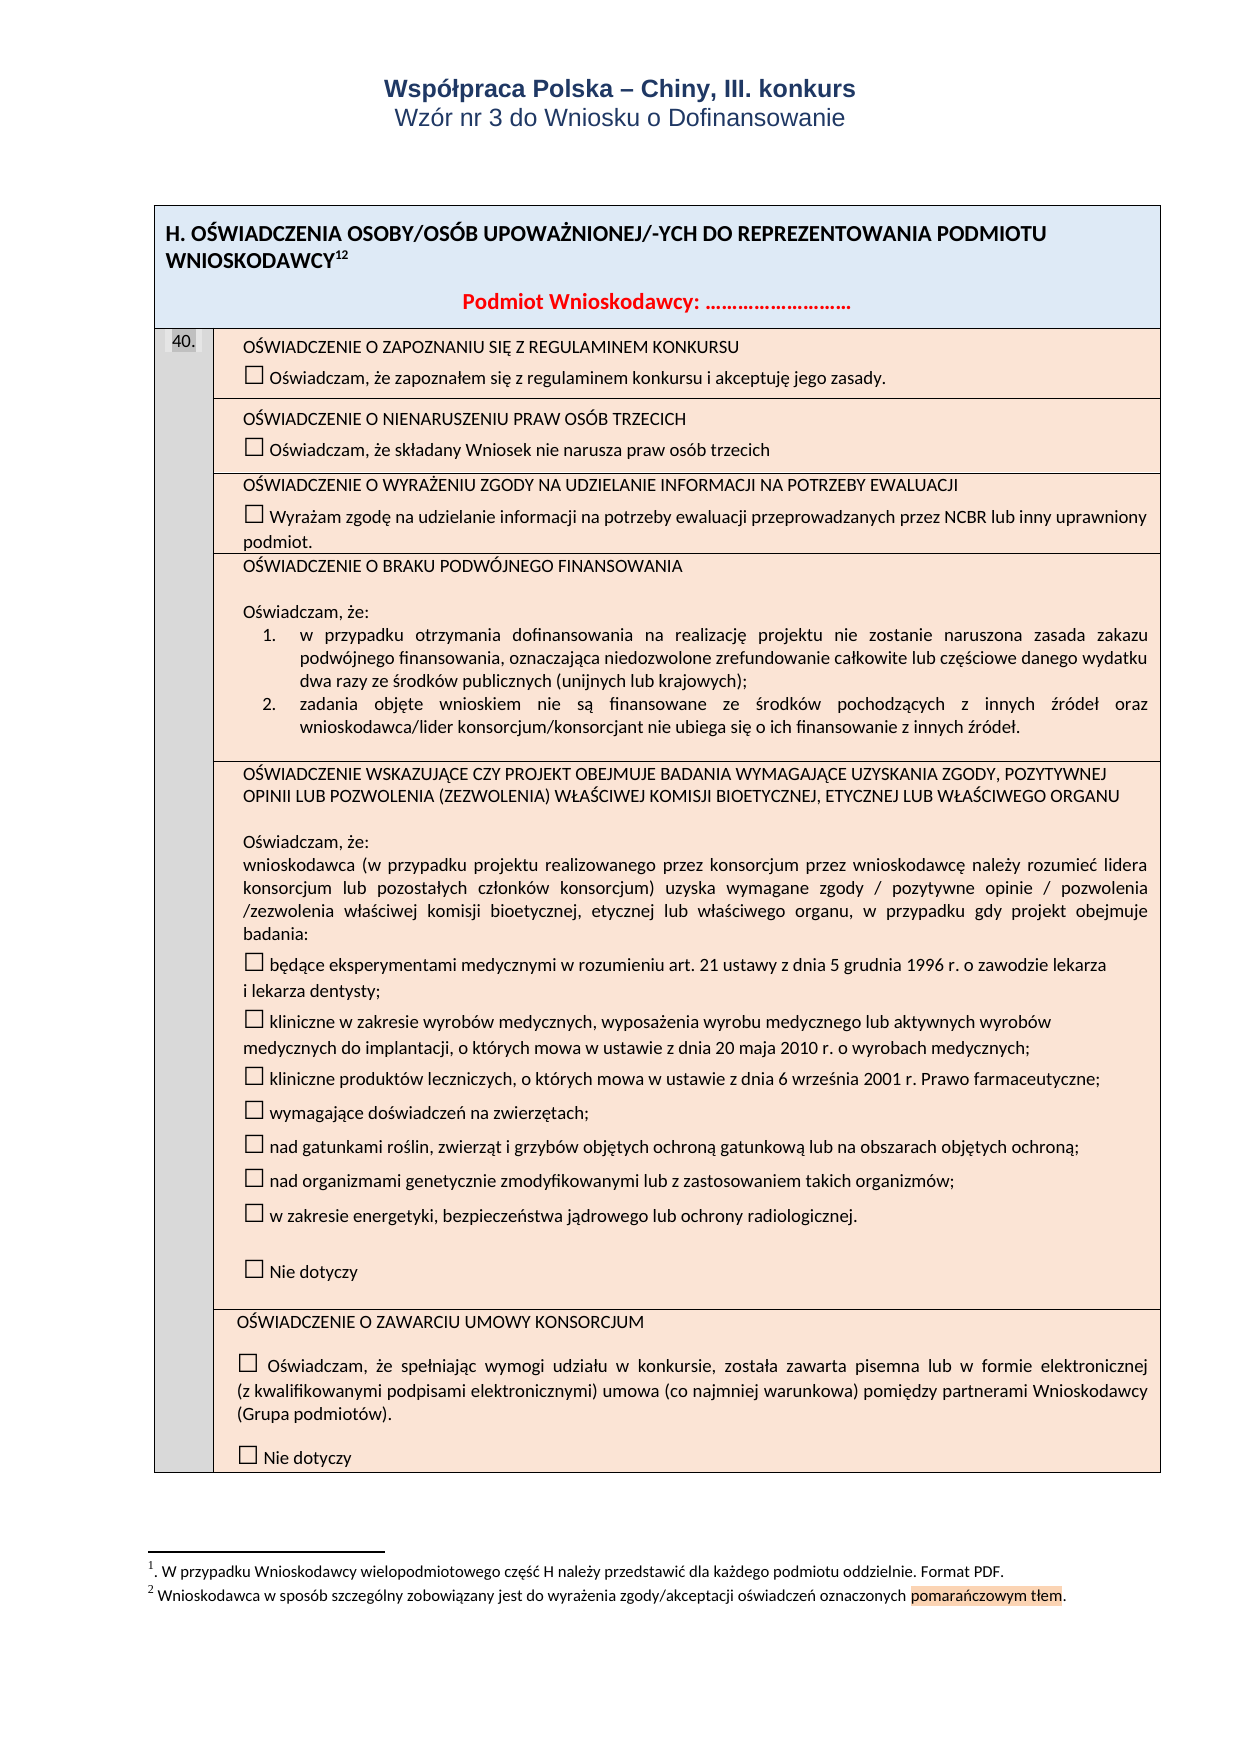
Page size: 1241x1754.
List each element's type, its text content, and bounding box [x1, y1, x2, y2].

table_cell OŚWIADCZENIE O BRAKU PODWÓJNEGO FINANSOWANIA Oświadczam, że: w przypadku otrzymania dofinansowania na realizację projektu nie zostanie naruszona zasada zakazu podwójnego finansowania, oznaczająca niedozwolone zrefundowanie całkowite lub częściowe danego wydatku dwa razy ze środków publicznych (unijnych lub krajowych); zadania objęte wnioskiem nie są finansowane ze środków pochodzących z innych źródeł oraz wnioskodawca/lider konsorcjum/konsorcjant nie ubiega się o ich finansowanie z innych źródeł. [214, 554, 1160, 761]
table_cell OŚWIADCZENIE O NIENARUSZENIU PRAW OSÓB TRZECICH Oświadczam, że składany Wniosek nie narusza praw osób trzecich [214, 399, 1160, 472]
table_cell OŚWIADCZENIE O ZAWARCIU UMOWY KONSORCJUM Oświadczam, że spełniając wymogi udziału w konkursie, została zawarta pisemna lub w formie elektronicznej (z kwalifikowanymi podpisami elektronicznymi) umowa (co najmniej warunkowa) pomiędzy partnerami Wnioskodawcy (Grupa podmiotów). Nie dotyczy [214, 1310, 1160, 1472]
table_cell OŚWIADCZENIE O WYRAŻENIU ZGODY NA UDZIELANIE INFORMACJI NA POTRZEBY EWALUACJI Wyrażam zgodę na udzielanie informacji na potrzeby ewaluacji przeprowadzanych przez NCBR lub inny uprawniony podmiot. [214, 474, 1160, 553]
table_cell 40. [155, 329, 213, 1472]
table_cell OŚWIADCZENIE WSKAZUJĄCE CZY PROJEKT OBEJMUJE BADANIA WYMAGAJĄCE UZYSKANIA ZGODY, POZYTYWNEJ OPINII LUB POZWOLENIA (ZEZWOLENIA) WŁAŚCIWEJ KOMISJI BIOETYCZNEJ, ETYCZNEJ LUB WŁAŚCIWEGO ORGANU Oświadczam, że: wnioskodawca (w przypadku projektu realizowanego przez konsorcjum przez wnioskodawcę należy rozumieć lidera konsorcjum lub pozostałych członków konsorcjum) uzyska wymagane zgody / pozytywne opinie / pozwolenia /zezwolenia właściwej komisji bioetycznej, etycznej lub właściwego organu, w przypadku gdy projekt obejmuje badania: będące eksperymentami medycznymi w rozumieniu art. 21 ustawy z dnia 5 grudnia 1996 r. o zawodzie lekarza i lekarza dentysty; kliniczne w zakresie wyrobów medycznych, wyposażenia wyrobu medycznego lub aktywnych wyrobów medycznych do implantacji, o których mowa w ustawie z dnia 20 maja 2010 r. o wyrobach medycznych; kliniczne produktów leczniczych, o których mowa w ustawie z dnia 6 września 2001 r. Prawo farmaceutyczne; wymagające doświadczeń na zwierzętach; nad gatunkami roślin, zwierząt i grzybów objętych ochroną gatunkową lub na obszarach objętych ochroną; nad organizmami genetycznie zmodyfikowanymi lub z zastosowaniem takich organizmów; w zakresie energetyki, bezpieczeństwa jądrowego lub ochrony radiologicznej. Nie dotyczy [214, 762, 1160, 1309]
table_cell OŚWIADCZENIE O ZAPOZNANIU SIĘ Z REGULAMINEM KONKURSU Oświadczam, że zapoznałem się z regulaminem konkursu i akceptuję jego zasady. [214, 329, 1160, 398]
table_header H. OŚWIADCZENIA OSOBY/OSÓB UPOWAŻNIONEJ/-YCH DO REPREZENTOWANIA PODMIOTU WNIOSKODAWCY Podmiot Wnioskodawcy: ……………………… [155, 206, 1160, 328]
